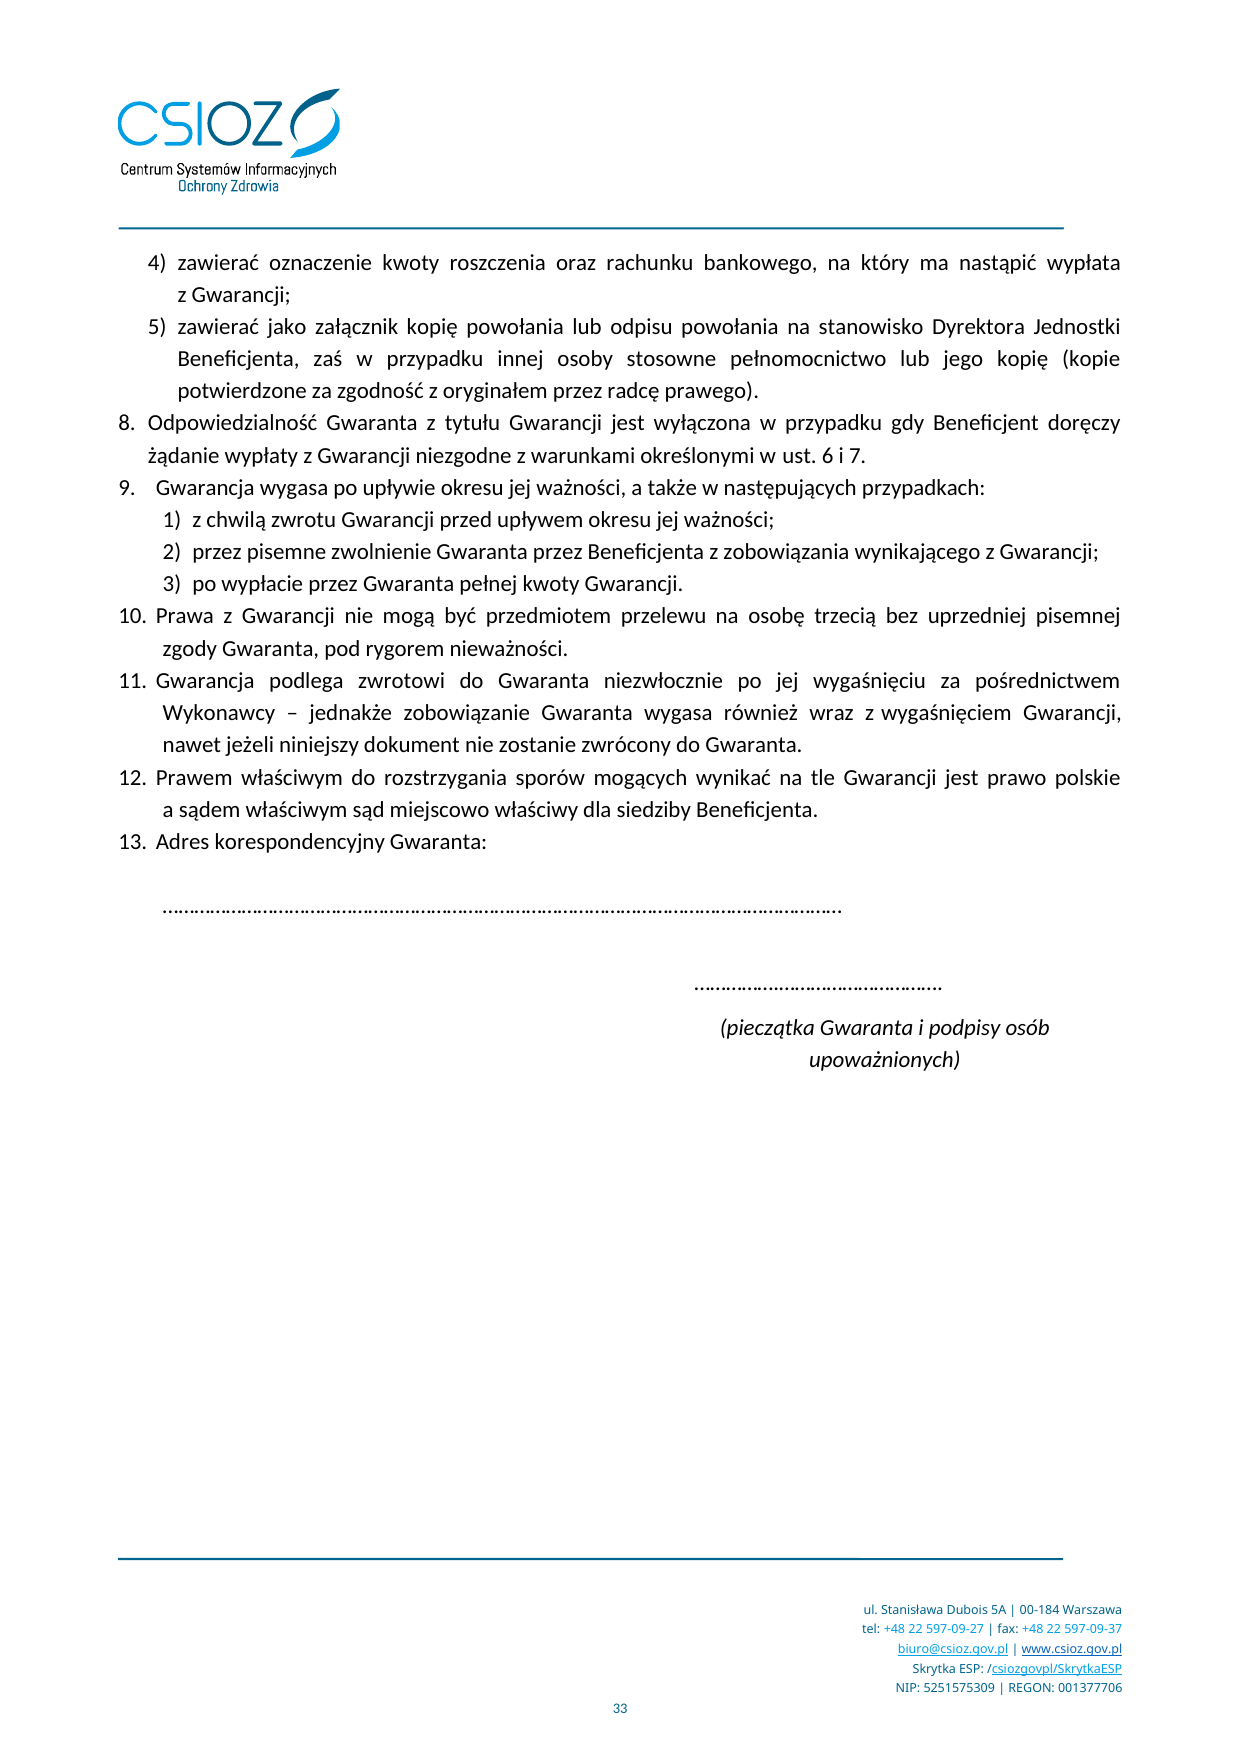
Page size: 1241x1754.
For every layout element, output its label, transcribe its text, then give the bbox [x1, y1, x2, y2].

list przez pisemne zwolnienie Gwaranta przez Beneficjenta z zobowiązania wynikającego z Gwarancji; [162, 537, 1122, 565]
text …………….…………………………. [694, 968, 1122, 996]
list Gwarancja podlega zwrotowi do Gwaranta niezwłocznie po jej wygaśnięciu za pośrednictwem Wykonawcy – jednakże zobowiązanie Gwaranta wygasa również wraz z wygaśnięciem Gwarancji, nawet jeżeli niniejszy dokument nie zostanie zwrócony do Gwaranta. [118, 666, 1122, 758]
list zawierać oznaczenie kwoty roszczenia oraz rachunku bankowego, na który ma nastąpić wypłata z Gwarancji; [148, 248, 1122, 308]
list Prawa z Gwarancji nie mogą być przedmiotem przelewu na osobę trzecią bez uprzedniej pisemnej zgody Gwaranta, pod rygorem nieważności. [118, 602, 1122, 662]
text (pieczątka Gwaranta i podpisy osób upoważnionych) [650, 1013, 1122, 1073]
list po wypłacie przez Gwaranta pełnej kwoty Gwarancji. [162, 569, 1122, 597]
list Odpowiedzialność Gwaranta z tytułu Gwarancji jest wyłączona w przypadku gdy Beneficjent doręczy żądanie wypłaty z Gwarancji niezgodne z warunkami określonymi w ust. 6 i 7. [118, 408, 1122, 469]
list zawierać jako załącznik kopię powołania lub odpisu powołania na stanowisko Dyrektora Jednostki Beneficjenta, zaś w przypadku innej osoby stosowne pełnomocnictwo lub jego kopię (kopie potwierdzone za zgodność z oryginałem przez radcę prawego). [148, 312, 1122, 404]
list Prawem właściwym do rozstrzygania sporów mogących wynikać na tle Gwarancji jest prawo polskie a sądem właściwym sąd miejscowo właściwy dla siedziby Beneficjenta. [118, 763, 1122, 823]
list Adres korespondencyjny Gwaranta: [118, 827, 1122, 855]
list Gwarancja wygasa po upływie okresu jej ważności, a także w następujących przypadkach: [118, 473, 1122, 501]
list z chwilą zwrotu Gwarancji przed upływem okresu jej ważności; [162, 505, 1122, 533]
text ………………………………………………………………………………………………………………… [162, 891, 1122, 919]
